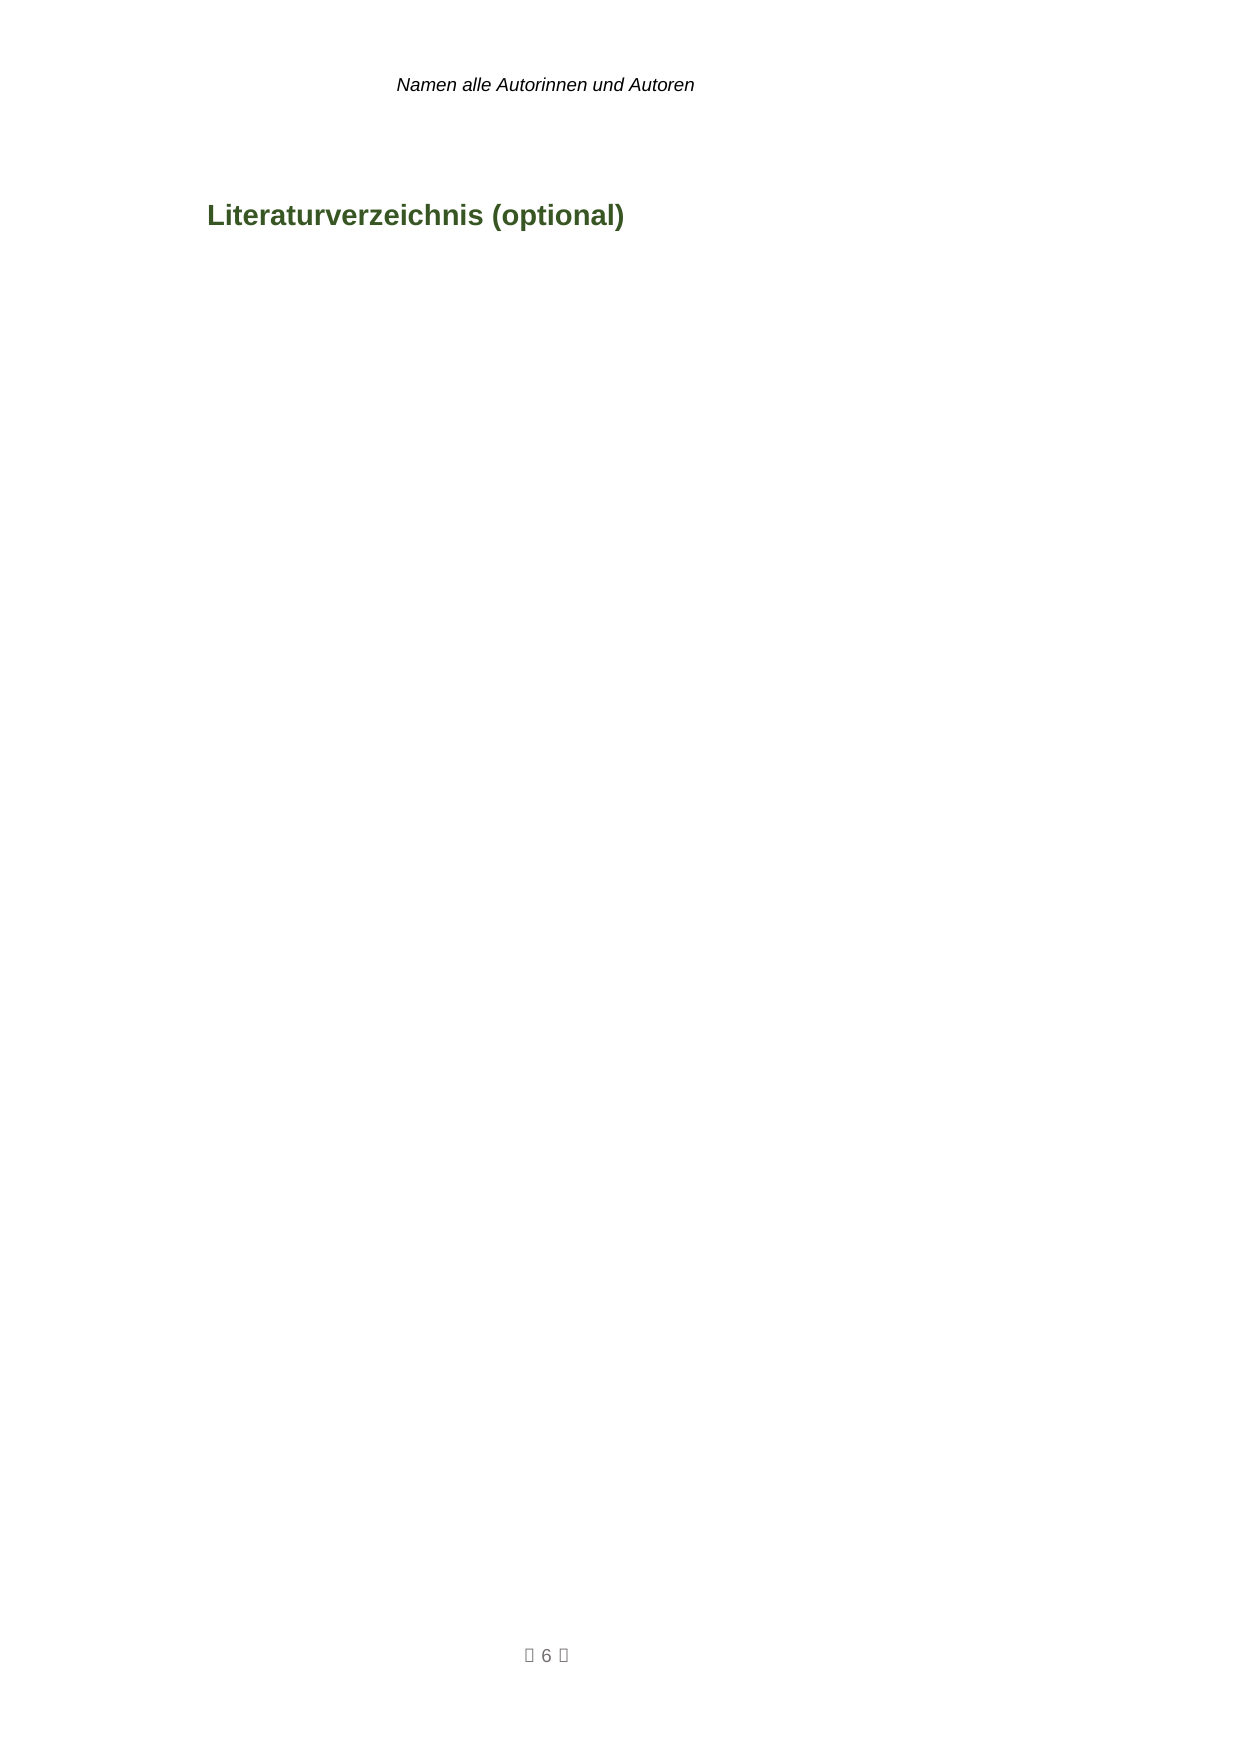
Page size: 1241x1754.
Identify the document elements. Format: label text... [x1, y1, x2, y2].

text Literaturverzeichnis (optional) [207, 198, 886, 231]
